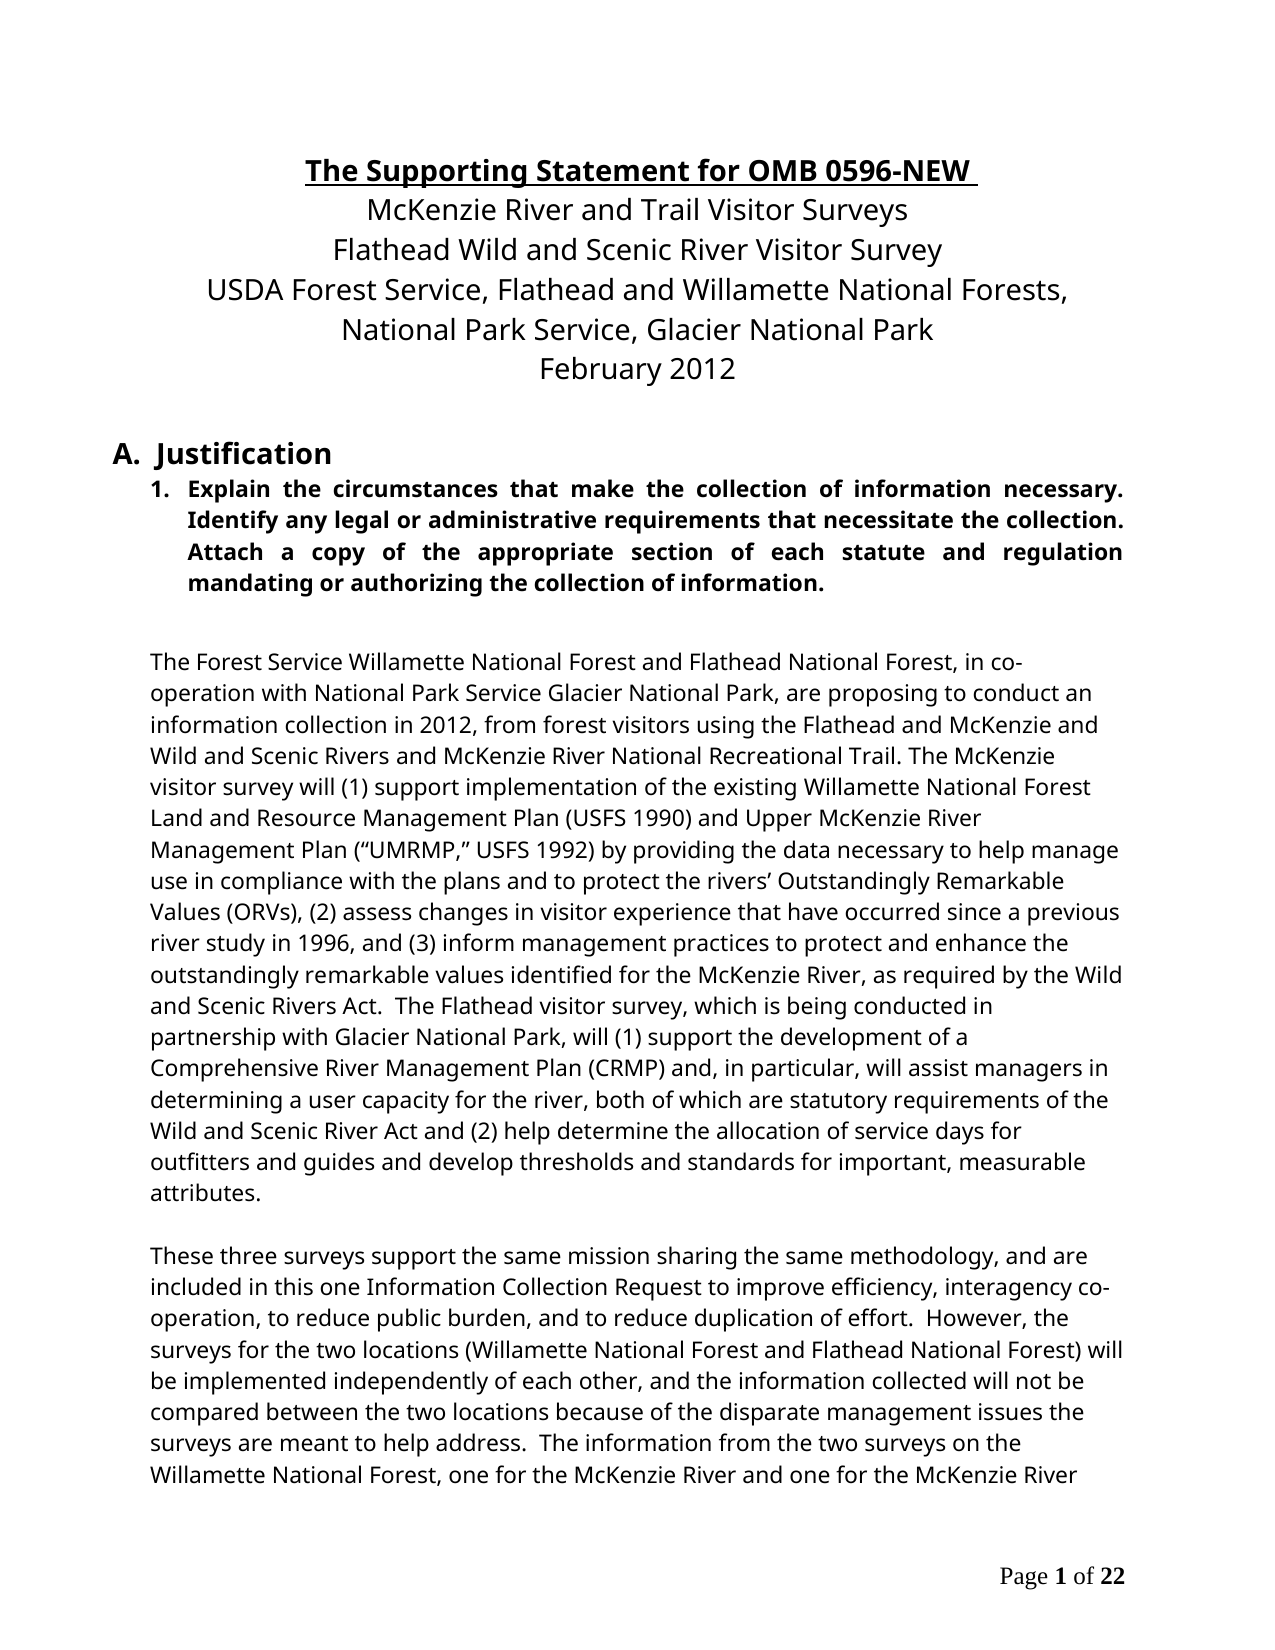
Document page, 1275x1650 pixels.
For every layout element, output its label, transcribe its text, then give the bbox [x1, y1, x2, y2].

text National Park Service, [112, 309, 1162, 348]
text The Supporting Statement for OMB 0596-NEW [112, 150, 1162, 190]
text and Trail Visitor Surveys [112, 190, 1162, 229]
text February 2012 [112, 348, 1162, 388]
text A. Justification [112, 433, 1125, 473]
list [150, 1240, 1125, 1490]
list Explain the circumstances that make the collection of information necessary. Identify any legal or administrative requirements that necessitate the collection. Attach a copy of the appropriate section of each statute and regulation mandating or authorizing the collection of information. [150, 473, 1125, 598]
list The and , in co-operation with National Park Service Glacier National Park, are proposing to conduct an information collection in 2012, from forest visitors using the Flathead and McKenzie and Wild and and McKenzie River National Recreational Trail. The McKenzie visitor survey will (1) support implementation of the existing Willamette National Forest Land and Resource Management Plan (USFS 1990) and Upper McKenzie River Management Plan (“UMRMP,” USFS 1992) by providing the data necessary to help manage use in compliance with the plans and to protect the rivers’ Outstandingly Remarkable Values (ORVs), (2) assess changes in visitor experience that have occurred since a previous river study in 1996, and (3) inform management practices to protect and enhance the outstandingly remarkable values identified for the McKenzie River, as required by the Wild and Scenic Rivers Act. The Flathead visitor survey, which is being conducted in partnership with Glacier National Park, will (1) support the development of a Comprehensive River Management Plan (CRMP) and, in particular, will assist managers in determining a user capacity for the river, both of which are statutory requirements of the Wild and Scenic River Act and (2) help determine the allocation of service days for outfitters and guides and develop thresholds and standards for important, measurable attributes. [150, 646, 1125, 1209]
text Service, Flathead and , [112, 269, 1162, 309]
text Flathead Wild and Visitor Survey [112, 229, 1162, 269]
